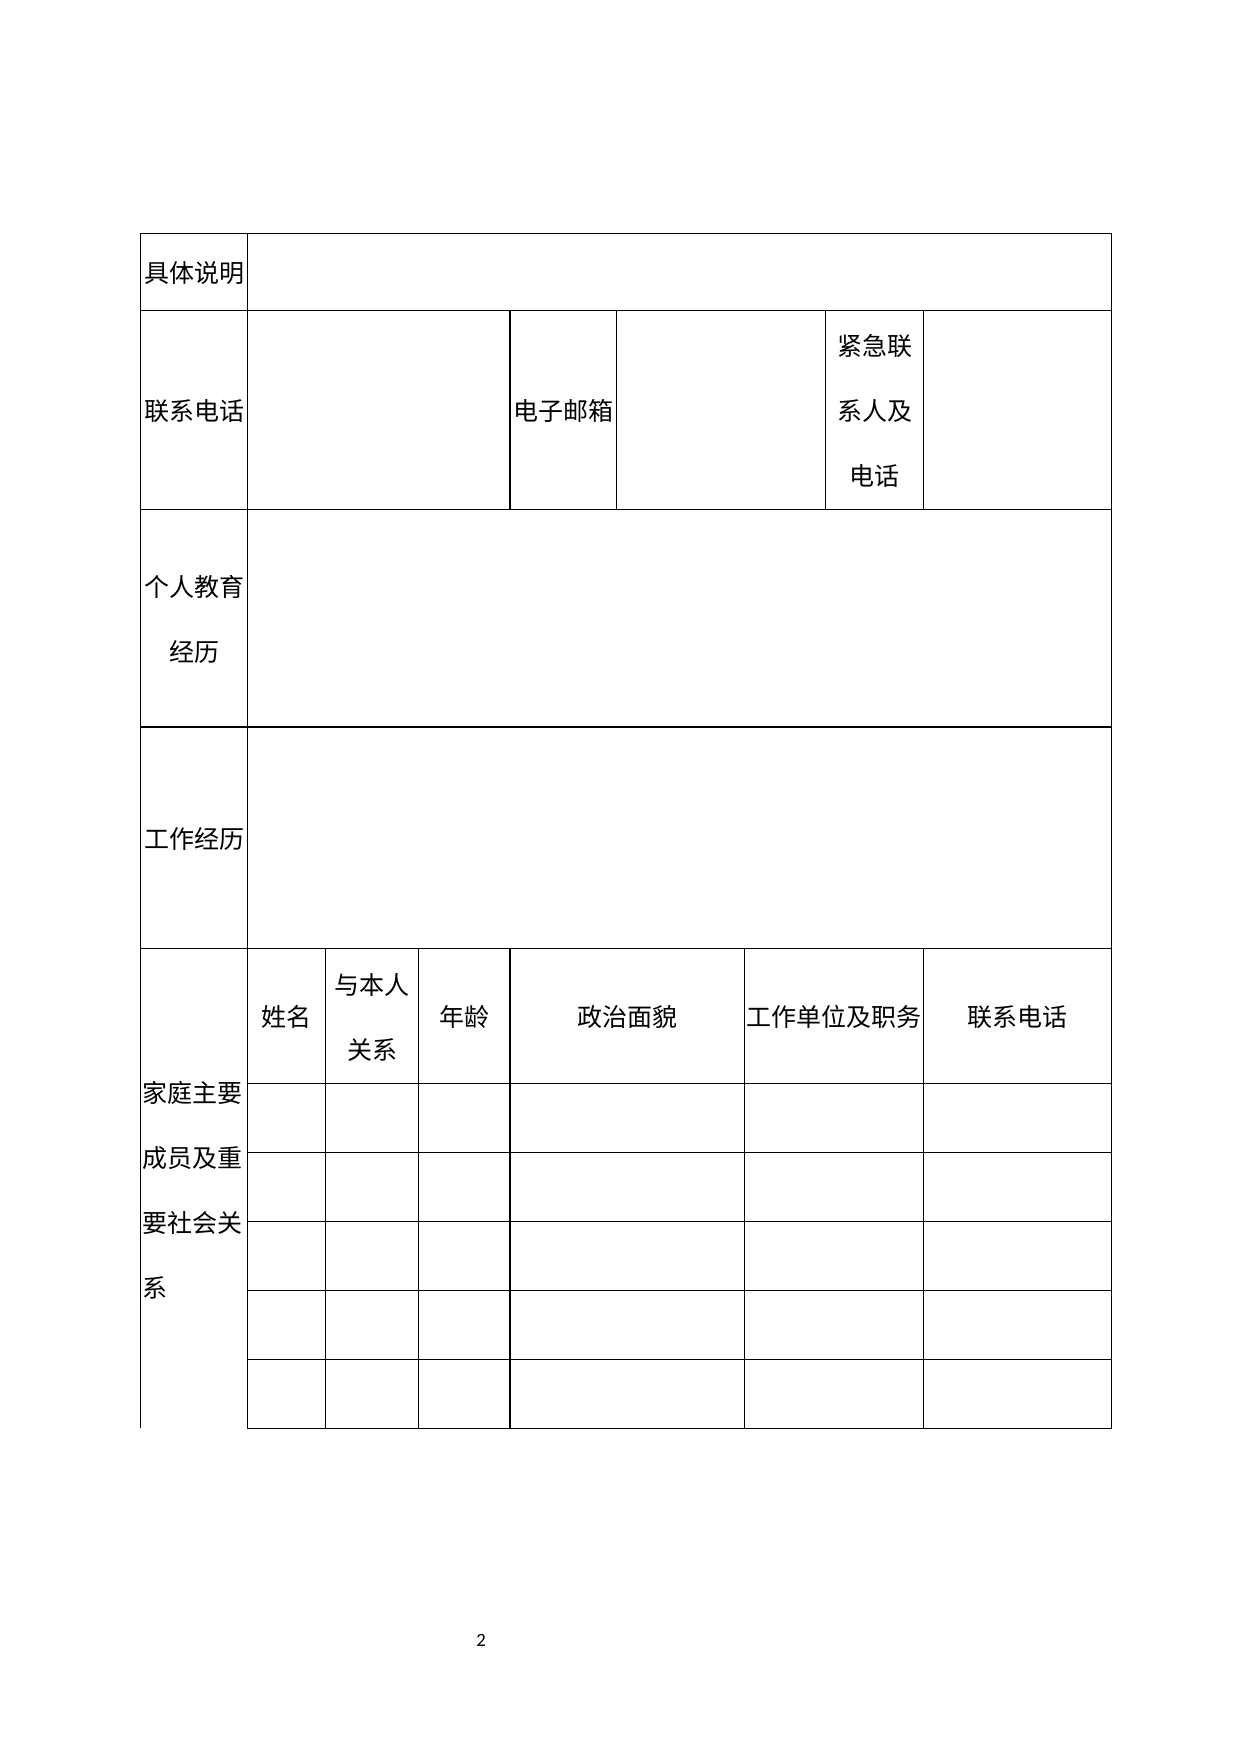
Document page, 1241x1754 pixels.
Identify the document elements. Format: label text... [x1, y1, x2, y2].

table_cell 工作单位及职务 [745, 949, 923, 1082]
table_cell [924, 311, 1111, 509]
table_cell [745, 1291, 923, 1359]
table_cell [419, 1291, 509, 1359]
table_cell [326, 1222, 418, 1290]
table_cell 电子邮箱 [511, 311, 616, 509]
table_cell [924, 1084, 1111, 1152]
table_cell 家庭主要成员及重要社会关系 [141, 949, 247, 1428]
table_cell [419, 1360, 509, 1428]
table_cell [326, 1153, 418, 1221]
table_cell [248, 1084, 325, 1152]
table_cell [248, 1360, 325, 1428]
table_cell [924, 1153, 1111, 1221]
table_cell [511, 1084, 744, 1152]
table_cell 政治面貌 [511, 949, 744, 1082]
table_cell [326, 1084, 418, 1152]
table_cell [511, 1153, 744, 1221]
table_cell [745, 1222, 923, 1290]
table_cell [326, 1291, 418, 1359]
table_cell 姓名 [248, 949, 325, 1082]
table_cell [924, 1222, 1111, 1290]
table_cell 与本人关系 [326, 949, 418, 1082]
table_cell [326, 1360, 418, 1428]
table_cell [248, 311, 509, 509]
table_cell 工作经历 [141, 728, 247, 948]
table_cell [419, 1084, 509, 1152]
table_cell [511, 1291, 744, 1359]
table_cell [745, 1360, 923, 1428]
table_cell 联系电话 [924, 949, 1111, 1082]
table_cell [617, 311, 825, 509]
table_cell [419, 1153, 509, 1221]
table_cell [248, 1153, 325, 1221]
table_cell [248, 234, 1111, 309]
table_cell 联系电话 [141, 311, 247, 509]
table_cell [248, 728, 1111, 948]
table_cell [745, 1084, 923, 1152]
table_cell [511, 1222, 744, 1290]
table_cell [511, 1360, 744, 1428]
table_cell 年龄 [419, 949, 509, 1082]
table_cell [248, 1222, 325, 1290]
table_cell [419, 1222, 509, 1290]
table_cell [248, 510, 1111, 726]
table_cell [924, 1291, 1111, 1359]
table_cell 具体说明 [141, 234, 247, 309]
table_cell [745, 1153, 923, 1221]
table_cell [924, 1360, 1111, 1428]
table_cell 紧急联系人及电话 [826, 311, 923, 509]
table_cell 个人教育经历 [141, 510, 247, 726]
table_cell [248, 1291, 325, 1359]
